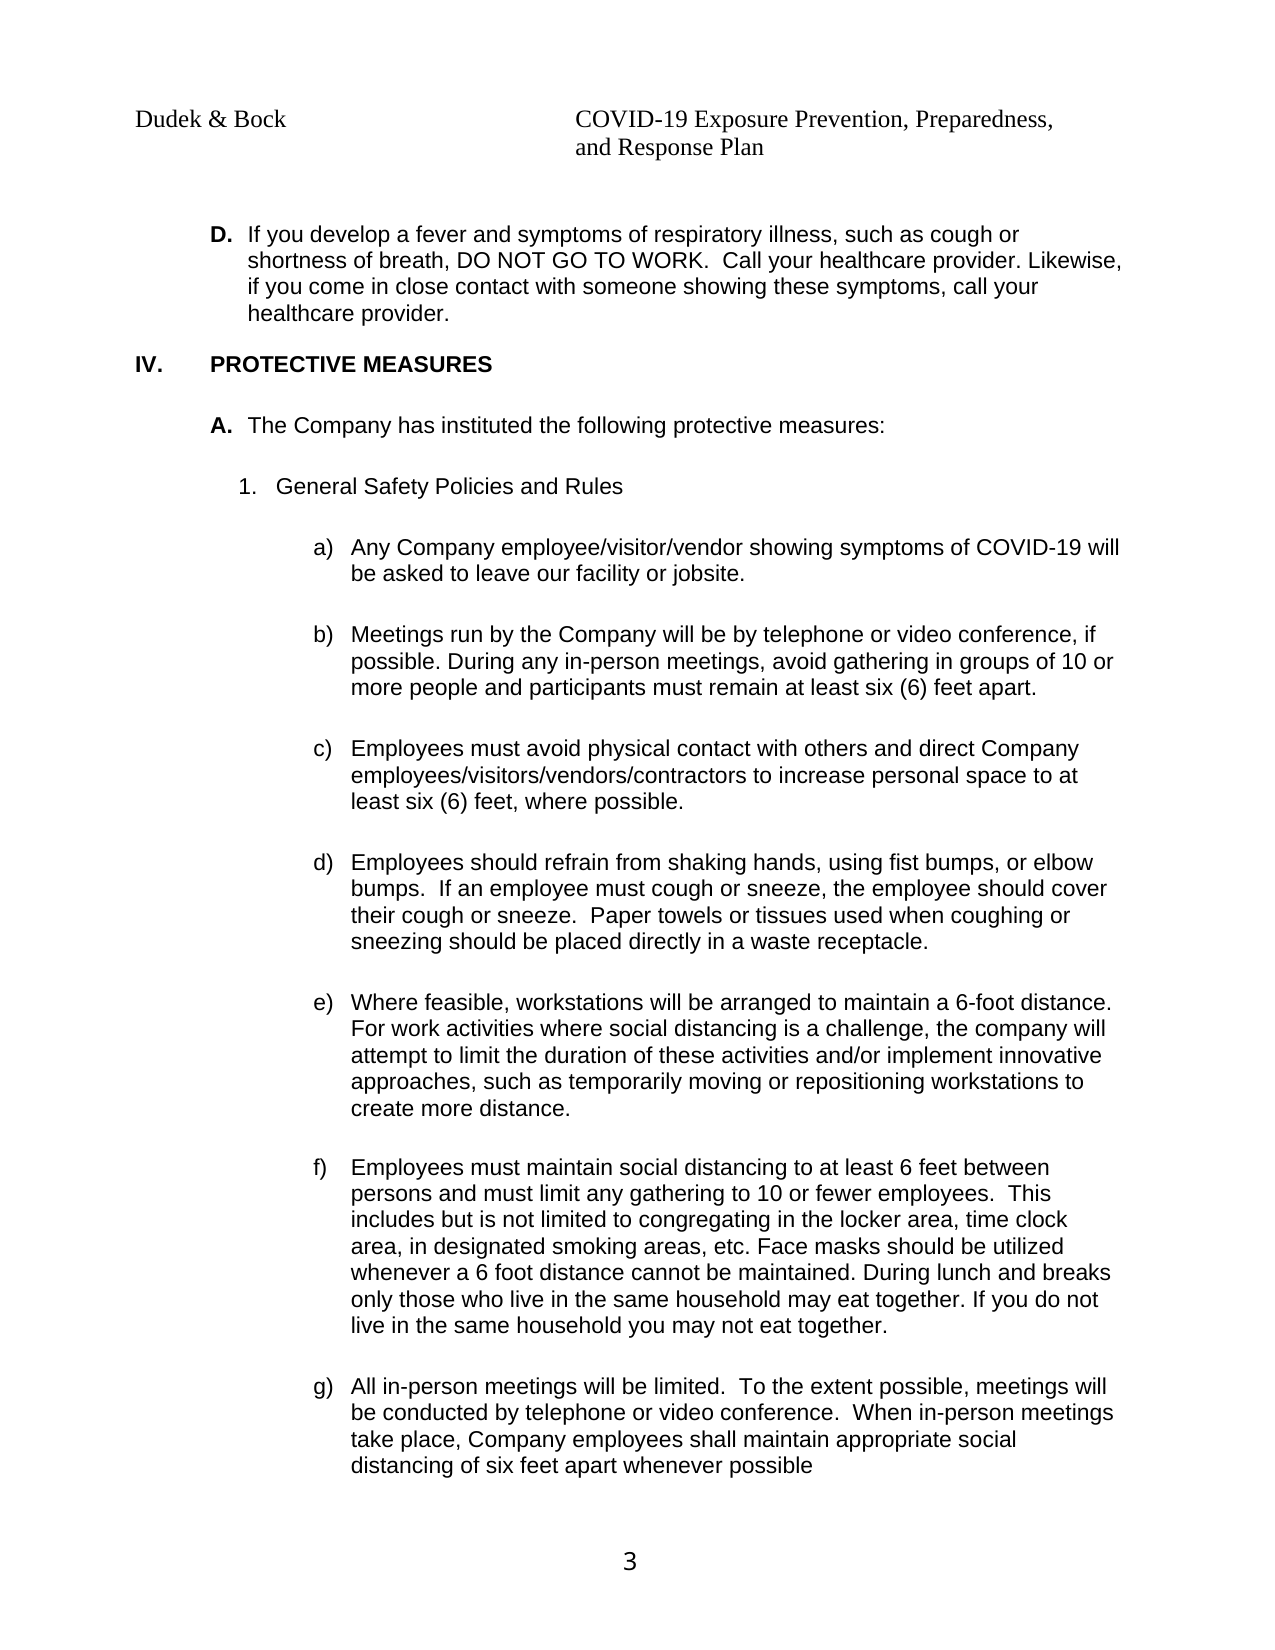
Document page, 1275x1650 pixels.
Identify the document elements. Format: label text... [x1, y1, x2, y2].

subtitle Meetings run by the Company will be by telephone or video conference, if possible. During any in-person meetings, avoid gathering in groups of 10 or more people and participants must remain at least six (6) feet apart. [313, 621, 1125, 701]
subtitle Employees must maintain social distancing to at least 6 feet between persons and must limit any gathering to 10 or fewer employees. This includes but is not limited to congregating in the locker area, time clock area, in designated smoking areas, etc. Face masks should be utilized whenever a 6 foot distance cannot be maintained. During lunch and breaks only those who live in the same household may eat together. If you do not live in the same household you may not eat together. [313, 1154, 1125, 1338]
subtitle Where feasible, workstations will be arranged to maintain a 6-foot distance. For work activities where social distancing is a challenge, the company will attempt to limit the duration of these activities and/or implement innovative approaches, such as temporarily moving or repositioning workstations to create more distance. [313, 989, 1125, 1121]
subtitle Employees should refrain from shaking hands, using fist bumps, or elbow bumps. If an employee must cough or sneeze, the employee should cover their cough or sneeze. Paper towels or tissues used when coughing or sneezing should be placed directly in a waste receptacle. [313, 849, 1125, 954]
subtitle General Safety Policies and Rules [238, 473, 1125, 499]
subtitle PROTECTIVE MEASURES [135, 351, 1125, 377]
subtitle Any Company employee/visitor/vendor showing symptoms of COVID-19 will be asked to leave our facility or jobsite. [313, 534, 1125, 587]
subtitle All in-person meetings will be limited. To the extent possible, meetings will be conducted by telephone or video conference. When in-person meetings take place, Company employees shall maintain appropriate social distancing of six feet apart whenever possible [313, 1373, 1125, 1478]
subtitle If you develop a fever and symptoms of respiratory illness, such as cough or shortness of breath, DO NOT GO TO WORK. Call your healthcare provider. Likewise, if you come in close contact with someone showing these symptoms, call your healthcare provider. [210, 221, 1125, 326]
subtitle Employees must avoid physical contact with others and direct Company employees/visitors/vendors/contractors to increase personal space to at least six (6) feet, where possible. [313, 735, 1125, 814]
subtitle The Company has instituted the following protective measures: [210, 412, 1125, 438]
